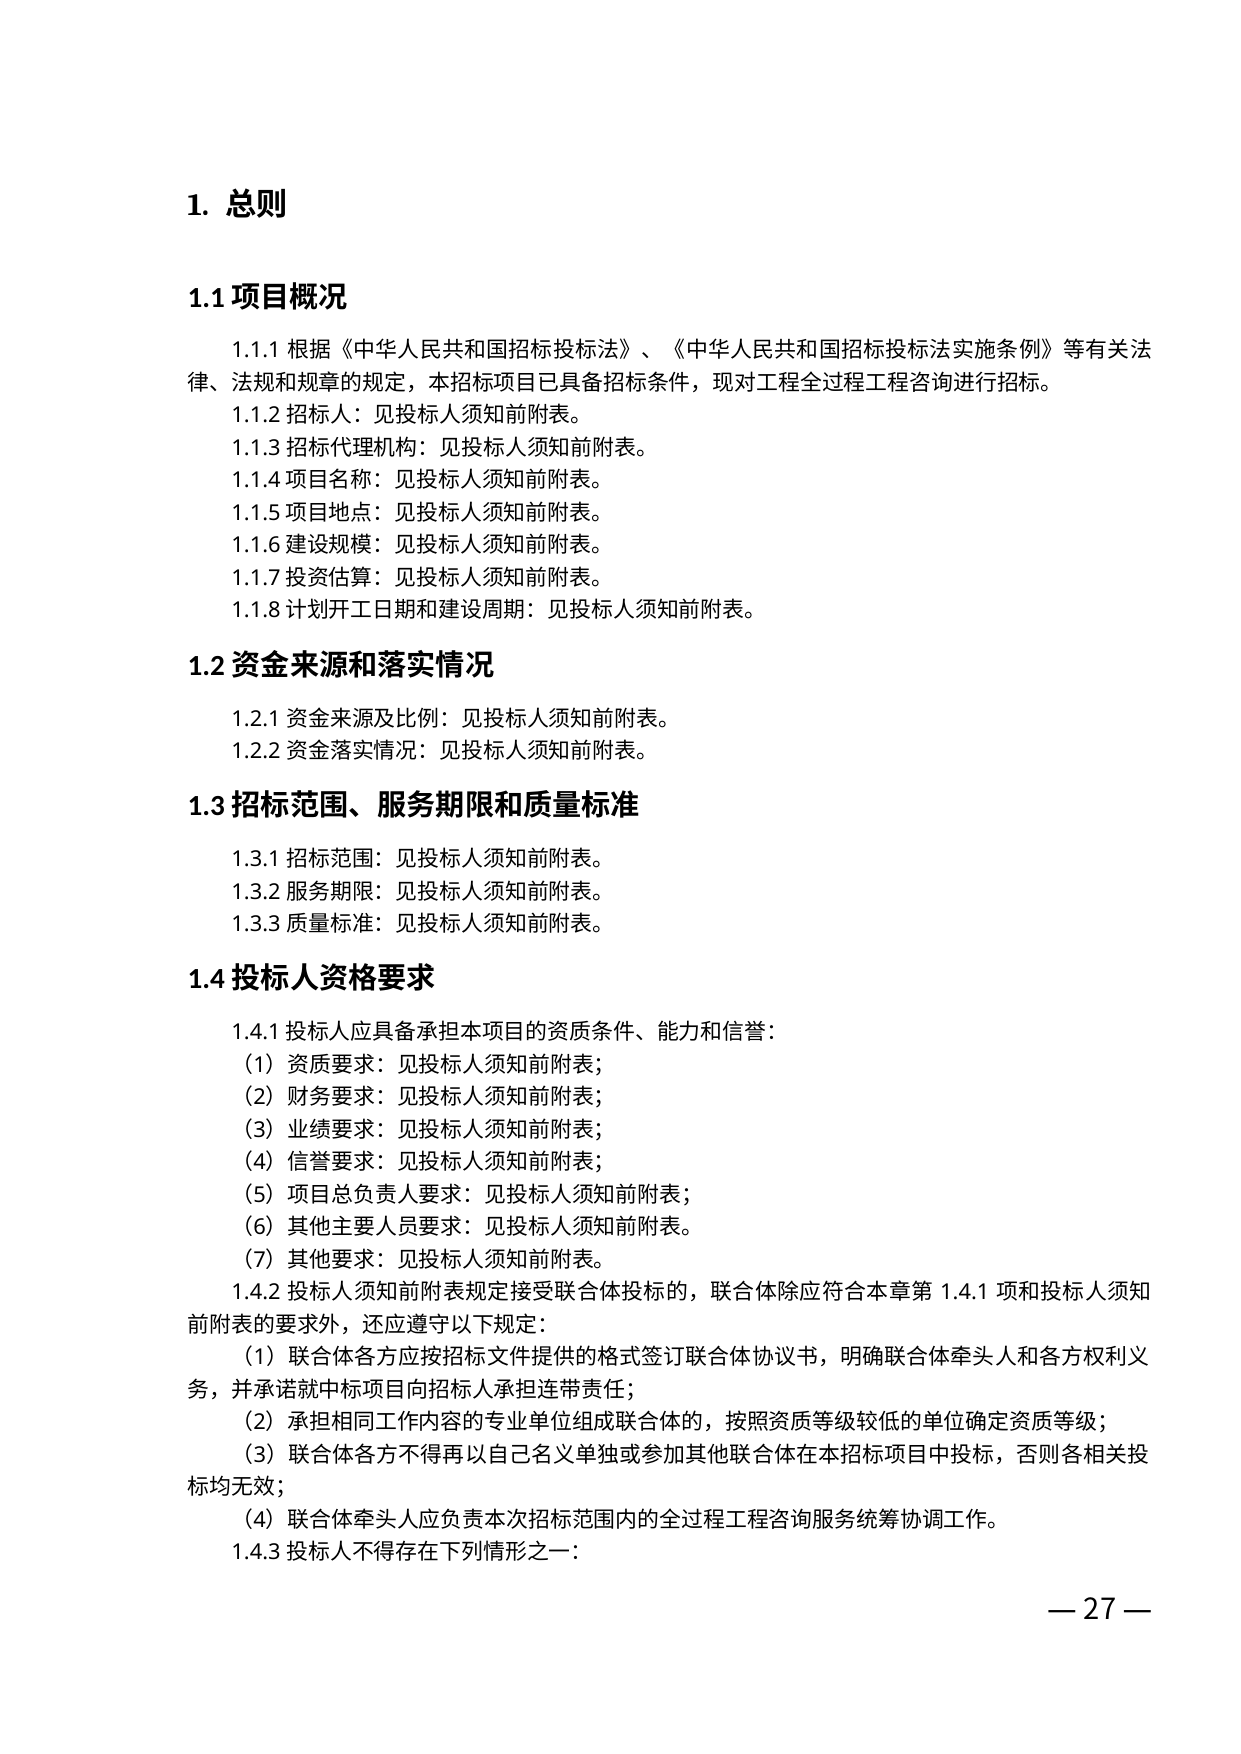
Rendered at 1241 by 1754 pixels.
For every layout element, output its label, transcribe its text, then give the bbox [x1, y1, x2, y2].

subtitle 1.1项目概况 [187, 273, 1152, 315]
text 1.1.4项目名称：见投标人须知前附表。 [187, 462, 1152, 494]
text （2）承担相同工作内容的专业单位组成联合体的，按照资质等级较低的单位确定资质等级； [187, 1404, 1152, 1436]
text （2）财务要求：见投标人须知前附表； [187, 1079, 1152, 1111]
text 1.4.3 投标人不得存在下列情形之一： [187, 1534, 1152, 1566]
text 1.2.1 资金来源及比例：见投标人须知前附表。 [187, 700, 1152, 733]
subtitle 1.4 投标人资格要求 [187, 955, 1152, 997]
text 1.3.2 服务期限：见投标人须知前附表。 [187, 873, 1152, 906]
text 1.4.1投标人应具备承担本项目的资质条件、能力和信誉： [187, 1014, 1152, 1046]
text （1）资质要求：见投标人须知前附表； [187, 1046, 1152, 1079]
text （4）信誉要求：见投标人须知前附表； [187, 1144, 1152, 1176]
text （1）联合体各方应按招标文件提供的格式签订联合体协议书，明确联合体牵头人和各方权利义务，并承诺就中标项目向招标人承担连带责任； [187, 1339, 1152, 1404]
text 1.3.1 招标范围：见投标人须知前附表。 [187, 841, 1152, 873]
subtitle 1.2 资金来源和落实情况 [187, 641, 1152, 683]
text （7）其他要求：见投标人须知前附表。 [187, 1241, 1152, 1274]
text 1.1.8计划开工日期和建设周期：见投标人须知前附表。 [187, 592, 1152, 624]
text 1.1.1 根据《中华人民共和国招标投标法》、《中华人民共和国招标投标法实施条例》等有关法律、法规和规章的规定，本招标项目已具备招标条件，现对工程全过程工程咨询进行招标。 [187, 332, 1152, 397]
subtitle 总则 [187, 169, 1152, 234]
text 1.1.7投资估算：见投标人须知前附表。 [187, 559, 1152, 592]
text 1.1.3 招标代理机构：见投标人须知前附表。 [187, 429, 1152, 462]
text （5）项目总负责人要求：见投标人须知前附表； [187, 1176, 1152, 1209]
text （6）其他主要人员要求：见投标人须知前附表。 [187, 1209, 1152, 1241]
text 1.4.2 投标人须知前附表规定接受联合体投标的，联合体除应符合本章第 1.4.1 项和投标人须知前附表的要求外，还应遵守以下规定： [187, 1274, 1152, 1339]
text （4）联合体牵头人应负责本次招标范围内的全过程工程咨询服务统筹协调工作。 [187, 1501, 1152, 1534]
text 1.2.2 资金落实情况：见投标人须知前附表。 [187, 733, 1152, 765]
subtitle 1.3 招标范围、服务期限和质量标准 [187, 782, 1152, 824]
text 1.1.2 招标人：见投标人须知前附表。 [187, 397, 1152, 429]
text （3）业绩要求：见投标人须知前附表； [187, 1111, 1152, 1144]
text （3）联合体各方不得再以自己名义单独或参加其他联合体在本招标项目中投标，否则各相关投标均无效； [187, 1436, 1152, 1501]
text 1.1.5项目地点：见投标人须知前附表。 [187, 494, 1152, 527]
text 1.1.6建设规模：见投标人须知前附表。 [187, 527, 1152, 559]
text 1.3.3 质量标准：见投标人须知前附表。 [187, 906, 1152, 938]
